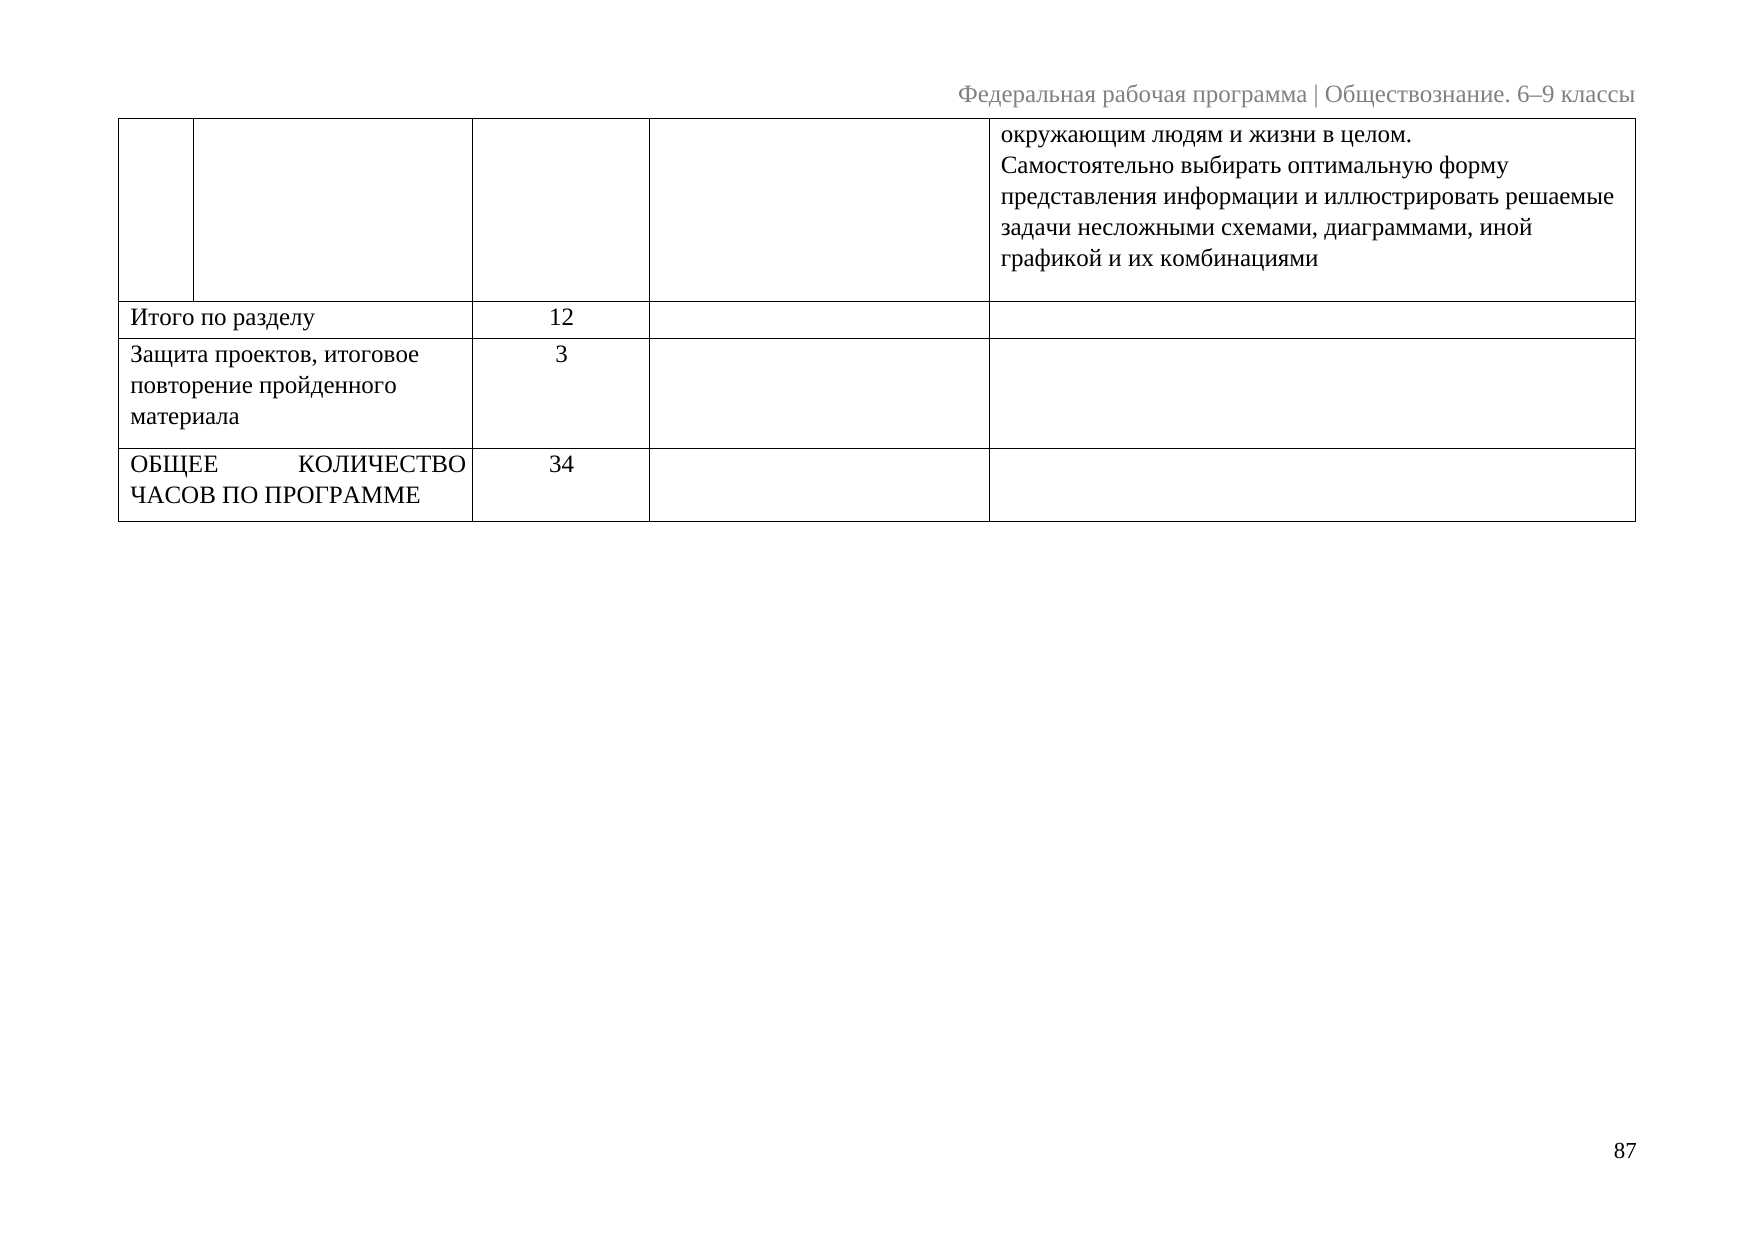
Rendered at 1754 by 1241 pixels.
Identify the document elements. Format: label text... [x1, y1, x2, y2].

table_cell [650, 119, 989, 301]
table_cell [990, 339, 1635, 448]
table_cell 3 [473, 339, 649, 448]
table_cell 34 [473, 449, 649, 521]
table_cell ОБЩЕЕ КОЛИЧЕСТВО ЧАСОВ ПО ПРОГРАММЕ [119, 449, 472, 521]
table_cell Защита проектов, итоговое повторение пройденного материала [119, 339, 472, 448]
table_cell [990, 302, 1635, 338]
table_cell [473, 119, 649, 301]
table_cell [119, 119, 193, 301]
table_cell [194, 119, 472, 301]
table_cell [650, 449, 989, 521]
table_cell 12 [473, 302, 649, 338]
table_cell [990, 449, 1635, 521]
table_cell окружающим людям и жизни в целом. Самостоятельно выбирать оптимальную форму представления информации и иллюстрировать решаемые задачи несложными схемами, диаграммами, иной графикой и их комбинациями [990, 119, 1635, 301]
table_cell [650, 339, 989, 448]
table_cell Итого по разделу [119, 302, 472, 338]
table_cell [650, 302, 989, 338]
